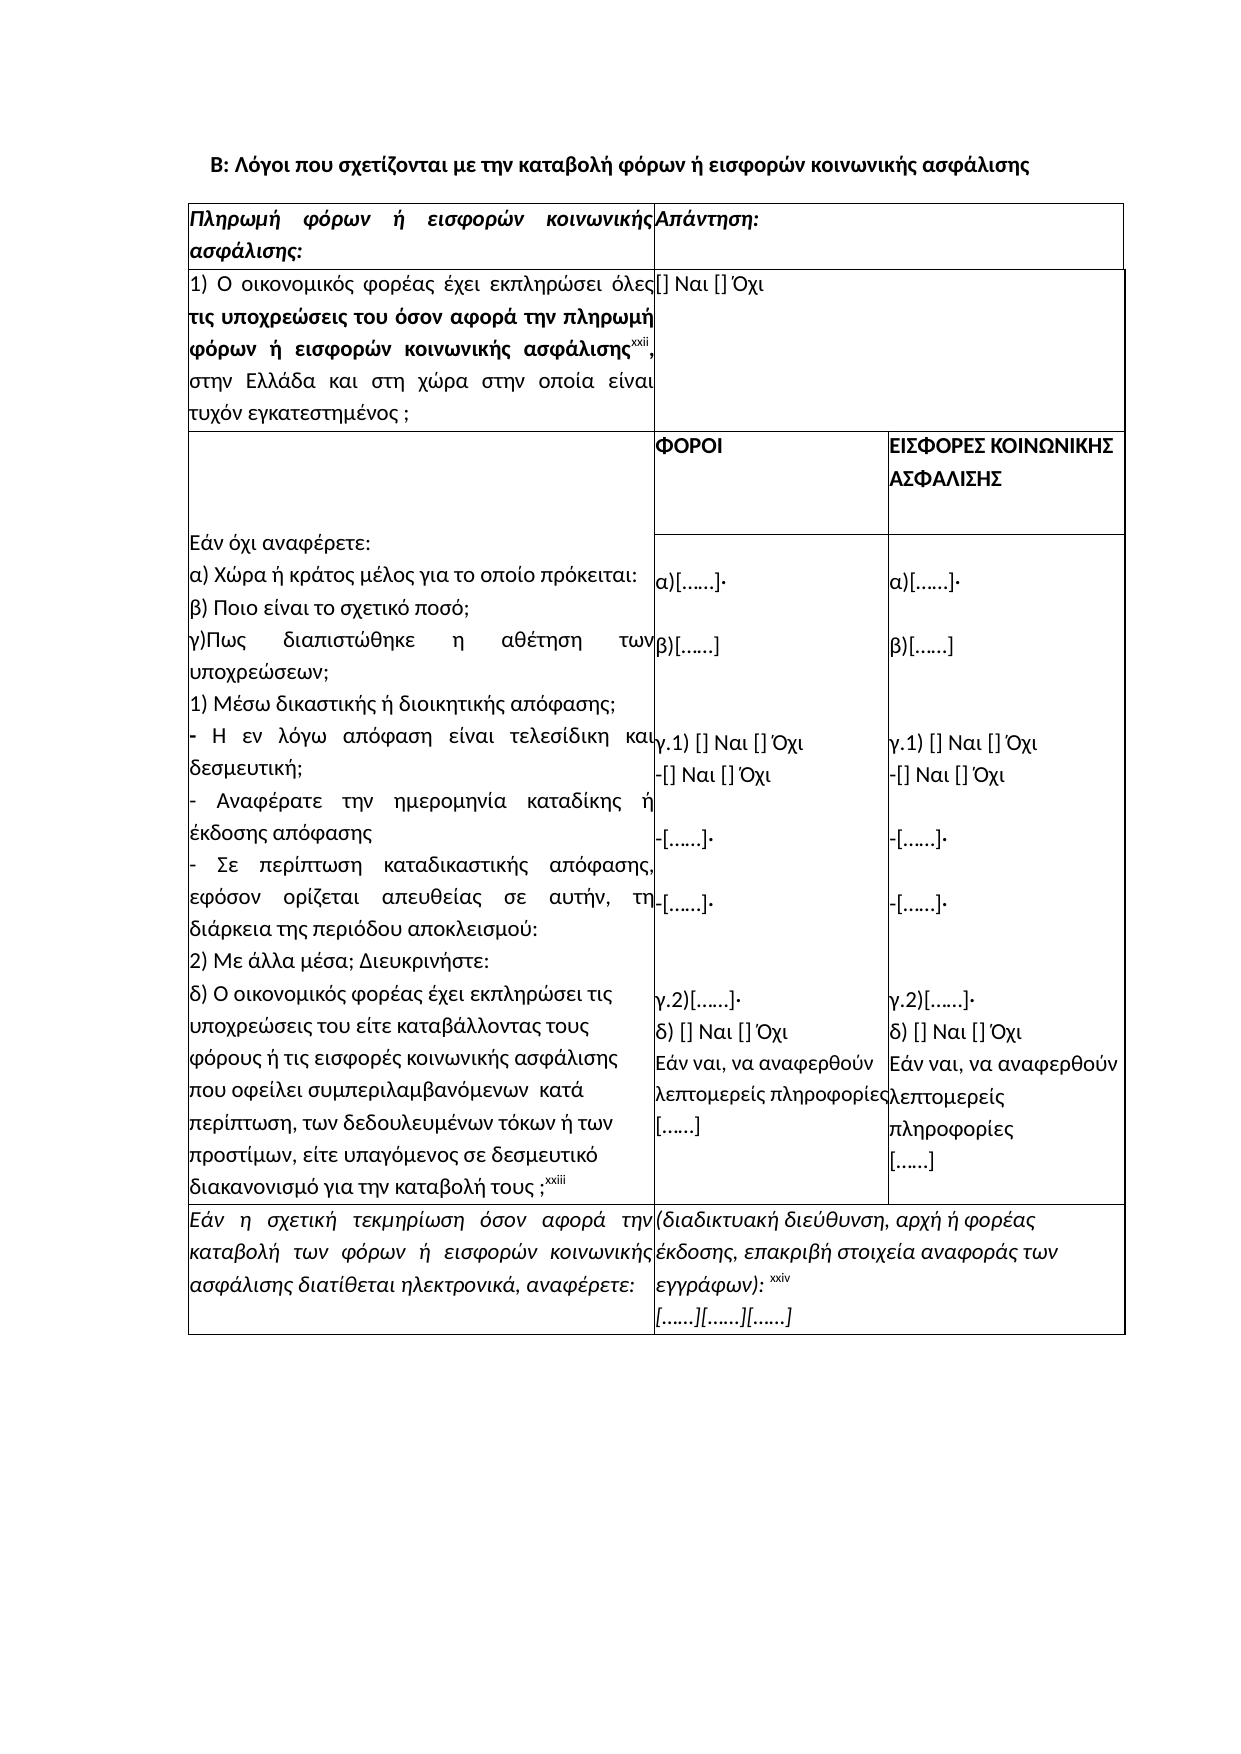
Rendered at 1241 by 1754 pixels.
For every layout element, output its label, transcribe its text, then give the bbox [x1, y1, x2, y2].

table_cell 1) Ο οικονομικός φορέας έχει εκπληρώσει όλες τις υποχρεώσεις του όσον αφορά την πληρωμή φόρων ή εισφορών κοινωνικής ασφάλισης, στην Ελλάδα και στη χώρα στην οποία είναι τυχόν εγκατεστημένος ; [189, 270, 654, 431]
table_cell [] Ναι [] Όχι [655, 270, 1124, 431]
table_cell Εάν η σχετική τεκμηρίωση όσον αφορά την καταβολή των φόρων ή εισφορών κοινωνικής ασφάλισης διατίθεται ηλεκτρονικά, αναφέρετε: [189, 1205, 654, 1334]
table_header Απάντηση: [655, 204, 1123, 268]
table_cell α)[……]· β)[……] γ.1) [] Ναι [] Όχι -[] Ναι [] Όχι -[……]· -[……]· γ.2)[……]· δ) [] Ναι [] Όχι Εάν ναι, να αναφερθούν λεπτομερείς πληροφορίες [……] [655, 535, 888, 1204]
table_cell α)[……]· β)[……] γ.1) [] Ναι [] Όχι -[] Ναι [] Όχι -[……]· -[……]· γ.2)[……]· δ) [] Ναι [] Όχι Εάν ναι, να αναφερθούν λεπτομερείς πληροφορίες [……] [889, 535, 1124, 1204]
text Β: Λόγοι που σχετίζονται με την καταβολή φόρων ή εισφορών κοινωνικής ασφάλισης [187, 150, 1053, 178]
table_cell (διαδικτυακή διεύθυνση, αρχή ή φορέας έκδοσης, επακριβή στοιχεία αναφοράς των εγγράφων): [……][……][……] [655, 1205, 1124, 1334]
table_cell ΦΟΡΟΙ [655, 432, 888, 533]
table_cell ΕΙΣΦΟΡΕΣ ΚΟΙΝΩΝΙΚΗΣ ΑΣΦΑΛΙΣΗΣ [889, 432, 1124, 533]
table_cell Εάν όχι αναφέρετε: α) Χώρα ή κράτος μέλος για το οποίο πρόκειται: β) Ποιο είναι το σχετικό ποσό; γ)Πως διαπιστώθηκε η αθέτηση των υποχρεώσεων; 1) Μέσω δικαστικής ή διοικητικής απόφασης; - Η εν λόγω απόφαση είναι τελεσίδικη και δεσμευτική; - Αναφέρατε την ημερομηνία καταδίκης ή έκδοσης απόφασης - Σε περίπτωση καταδικαστικής απόφασης, εφόσον ορίζεται απευθείας σε αυτήν, τη διάρκεια της περιόδου αποκλεισμού: 2) Με άλλα μέσα; Διευκρινήστε: δ) Ο οικονομικός φορέας έχει εκπληρώσει τις υποχρεώσεις του είτε καταβάλλοντας τους φόρους ή τις εισφορές κοινωνικής ασφάλισης που οφείλει συμπεριλαμβανόμενων κατά περίπτωση, των δεδουλευμένων τόκων ή των προστίμων, είτε υπαγόμενος σε δεσμευτικό διακανονισμό για την καταβολή τους ; [189, 432, 654, 1204]
table_header Πληρωμή φόρων ή εισφορών κοινωνικής ασφάλισης: [189, 204, 654, 268]
